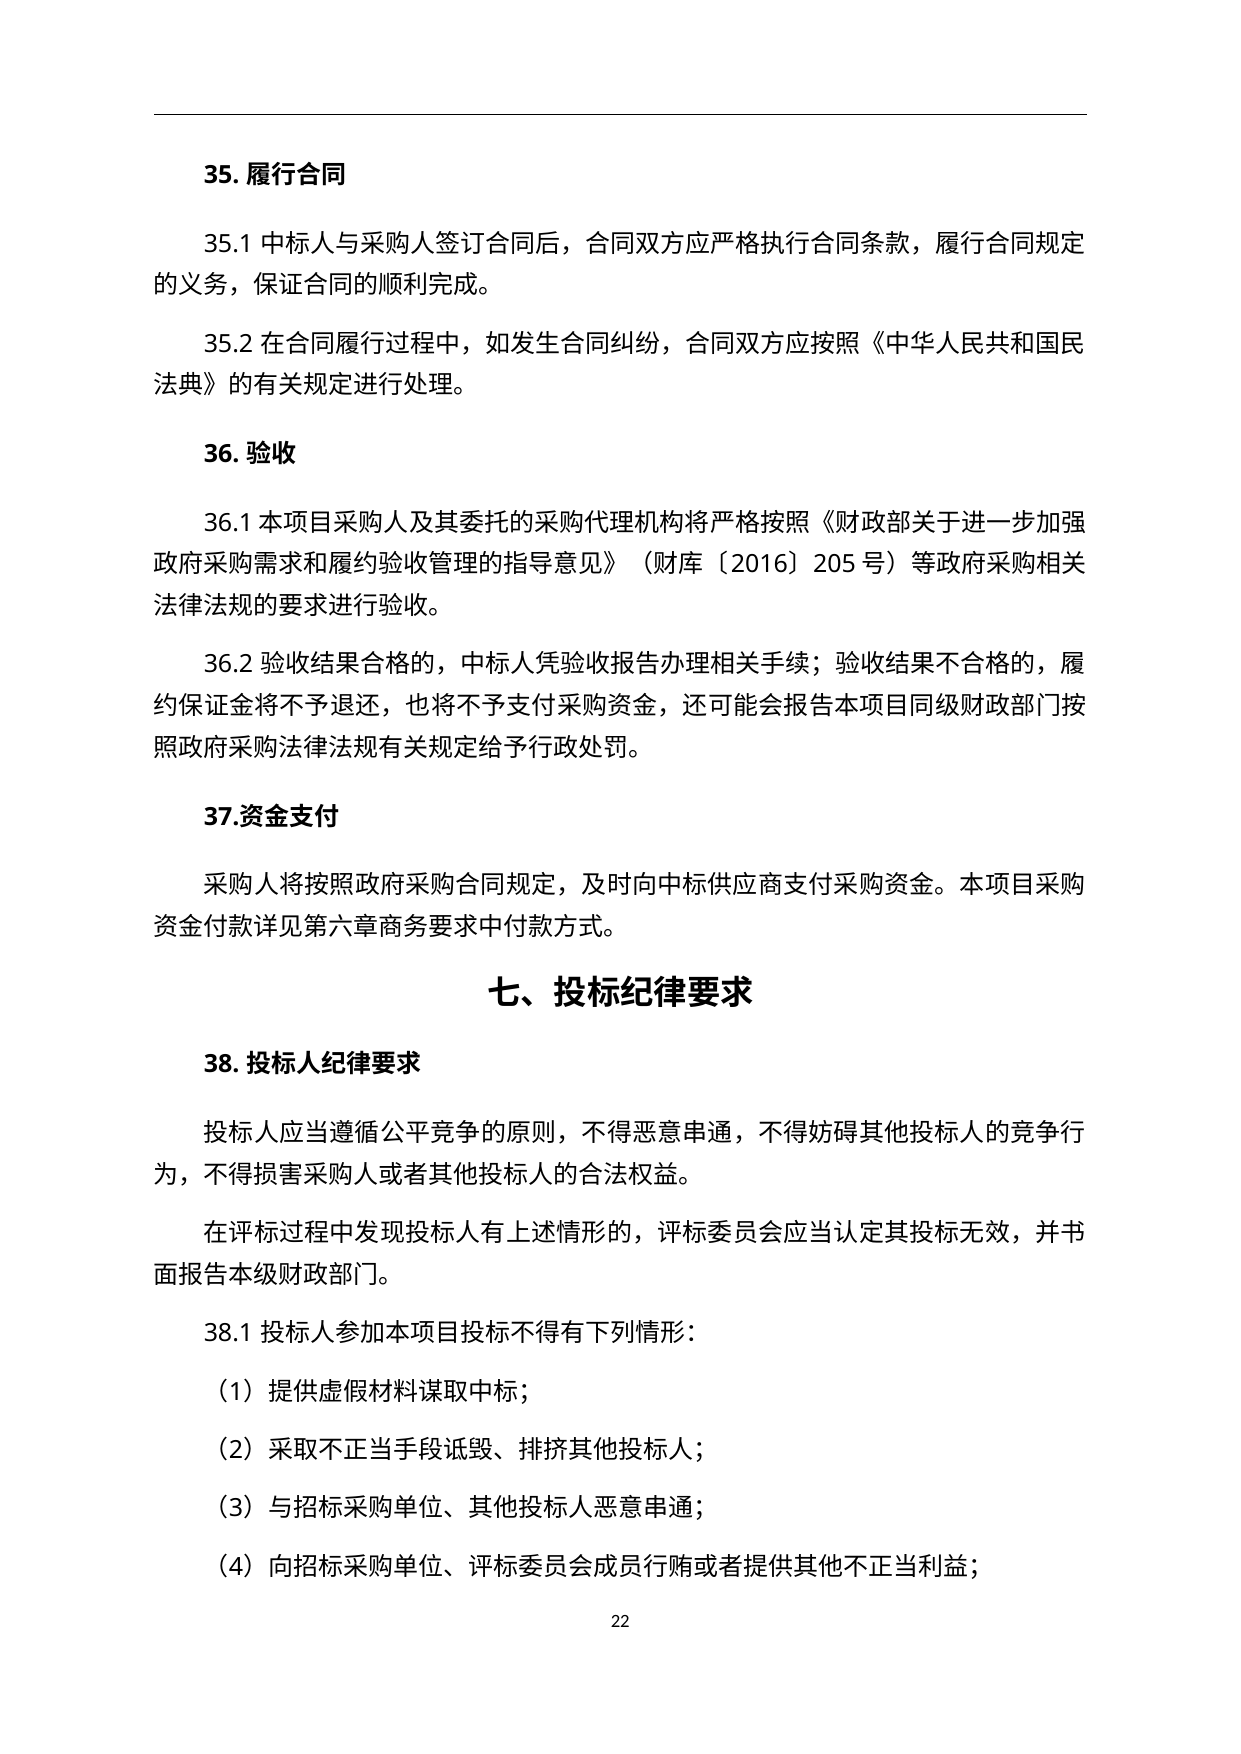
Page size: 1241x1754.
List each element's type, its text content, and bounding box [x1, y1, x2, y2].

text 35.2 在合同履行过程中，如发生合同纠纷，合同双方应按照《中华人民共和国民法典》的有关规定进行处理。 [153, 319, 1087, 402]
subtitle 35. 履行合同 [153, 150, 1087, 192]
text （4）向招标采购单位、评标委员会成员行贿或者提供其他不正当利益； [153, 1542, 1087, 1583]
text 35.1 中标人与采购人签订合同后，合同双方应严格执行合同条款，履行合同规定的义务，保证合同的顺利完成。 [153, 219, 1087, 302]
text （1）提供虚假材料谋取中标； [153, 1367, 1087, 1408]
subtitle 36. 验收 [153, 429, 1087, 471]
subtitle 38. 投标人纪律要求 [153, 1039, 1087, 1081]
text 在评标过程中发现投标人有上述情形的，评标委员会应当认定其投标无效，并书面报告本级财政部门。 [153, 1208, 1087, 1292]
text （2）采取不正当手段诋毁、排挤其他投标人； [153, 1425, 1087, 1467]
text 采购人将按照政府采购合同规定，及时向中标供应商支付采购资金。本项目采购资金付款详见第六章商务要求中付款方式。 [153, 860, 1087, 944]
text 36.2 验收结果合格的，中标人凭验收报告办理相关手续；验收结果不合格的，履约保证金将不予退还，也将不予支付采购资金，还可能会报告本项目同级财政部门按照政府采购法律法规有关规定给予行政处罚。 [153, 639, 1087, 764]
text （3）与招标采购单位、其他投标人恶意串通； [153, 1483, 1087, 1525]
text 投标人应当遵循公平竞争的原则，不得恶意串通，不得妨碍其他投标人的竞争行为，不得损害采购人或者其他投标人的合法权益。 [153, 1108, 1087, 1192]
text 38.1 投标人参加本项目投标不得有下列情形： [153, 1308, 1087, 1350]
text 36.1本项目采购人及其委托的采购代理机构将严格按照《财政部关于进一步加强政府采购需求和履约验收管理的指导意见》（财库〔2016〕205号）等政府采购相关法律法规的要求进行验收。 [153, 498, 1087, 623]
subtitle 七、投标纪律要求 [153, 971, 1087, 1012]
subtitle 37.资金支付 [153, 792, 1087, 833]
